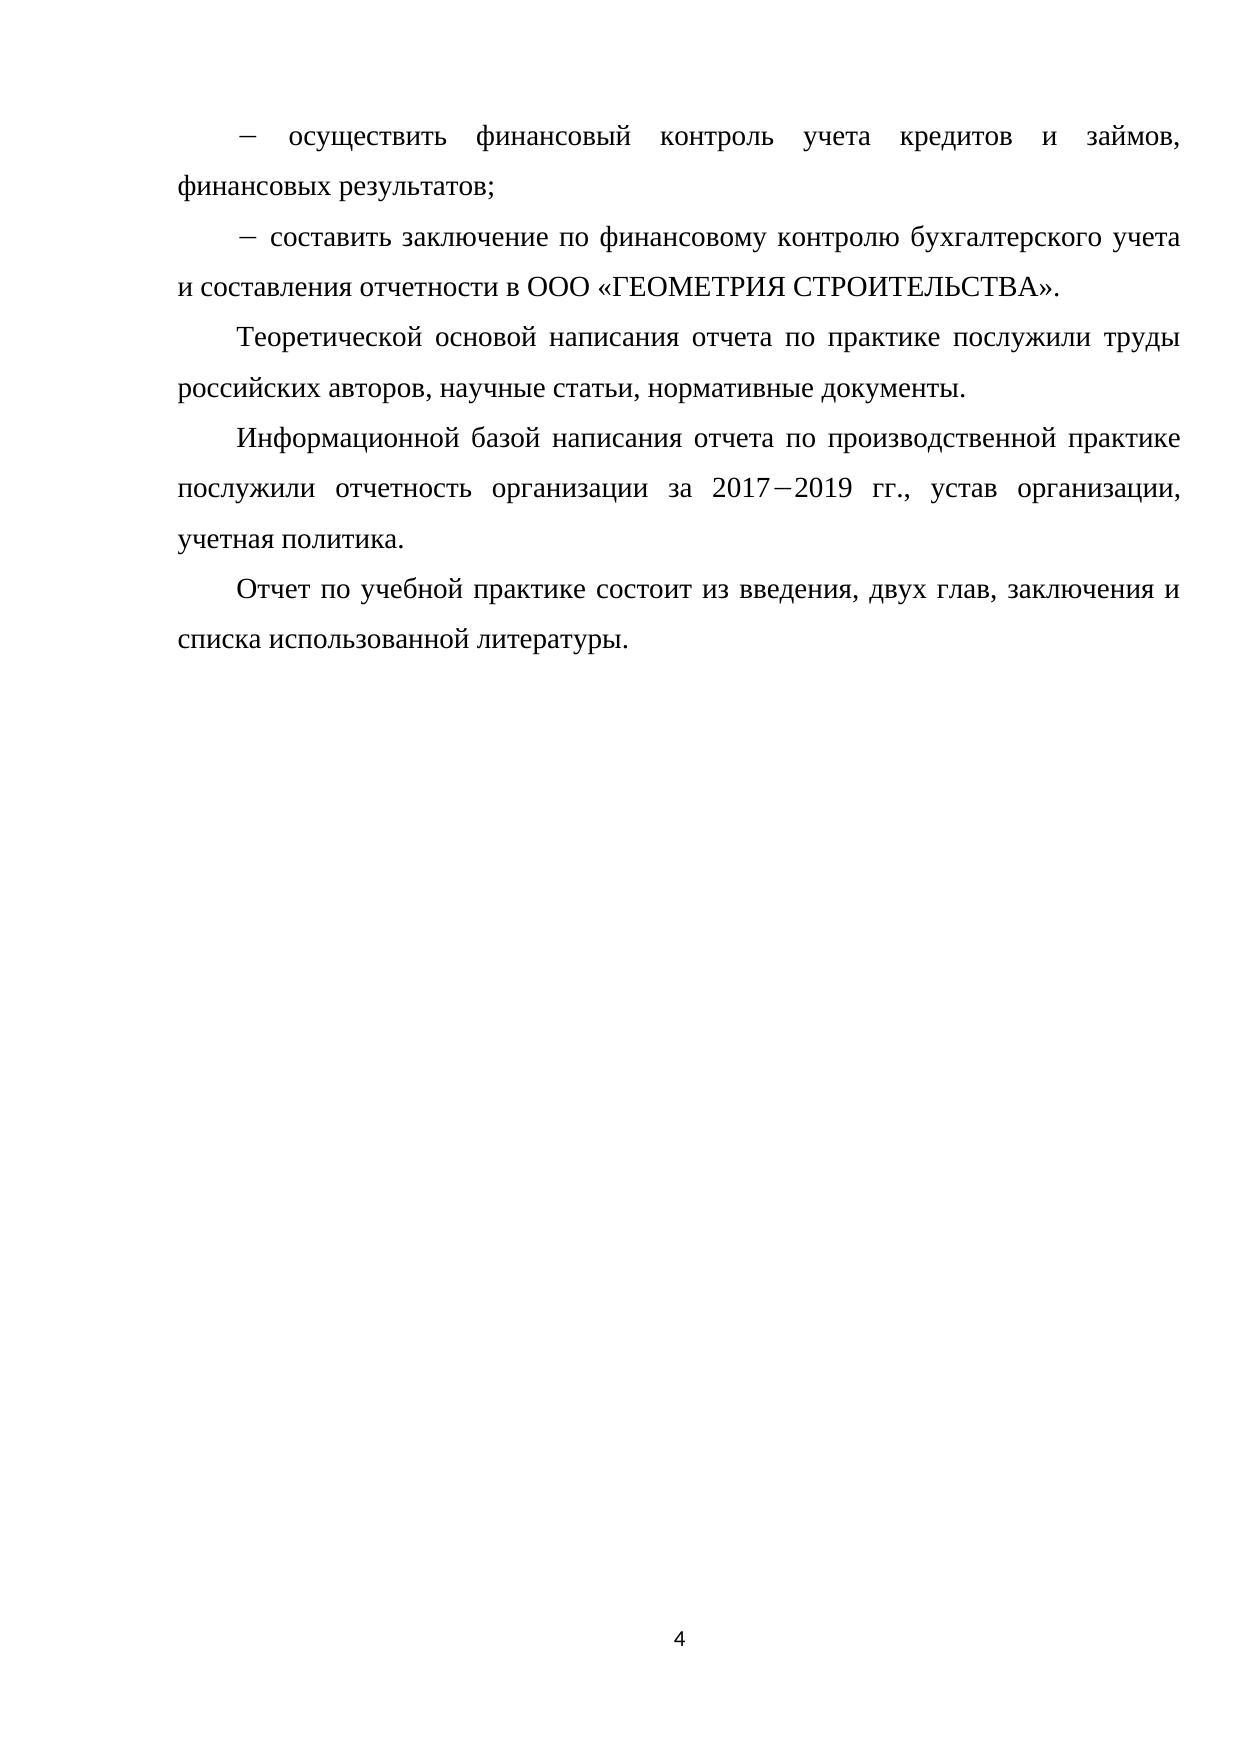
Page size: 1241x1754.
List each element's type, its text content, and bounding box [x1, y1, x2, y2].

list составить заключение по финансовому контролю бухгалтерского учета и составления отчетности в ООО «ГЕОМЕТРИЯ СТРОИТЕЛЬСТВА». [177, 219, 1181, 303]
list осуществить финансовый контроль учета кредитов и займов, финансовых результатов; [177, 118, 1181, 202]
list Отчет по учебной практике состоит из введения, двух глав, заключения и списка использованной литературы. [177, 571, 1181, 655]
list Теоретической основой написания отчета по практике послужили труды российских авторов, научные статьи, нормативные документы. [177, 319, 1181, 403]
list Информационной базой написания отчета по производственной практике послужили отчетность организации за 20172019 гг., устав организации, учетная политика. [177, 420, 1181, 554]
